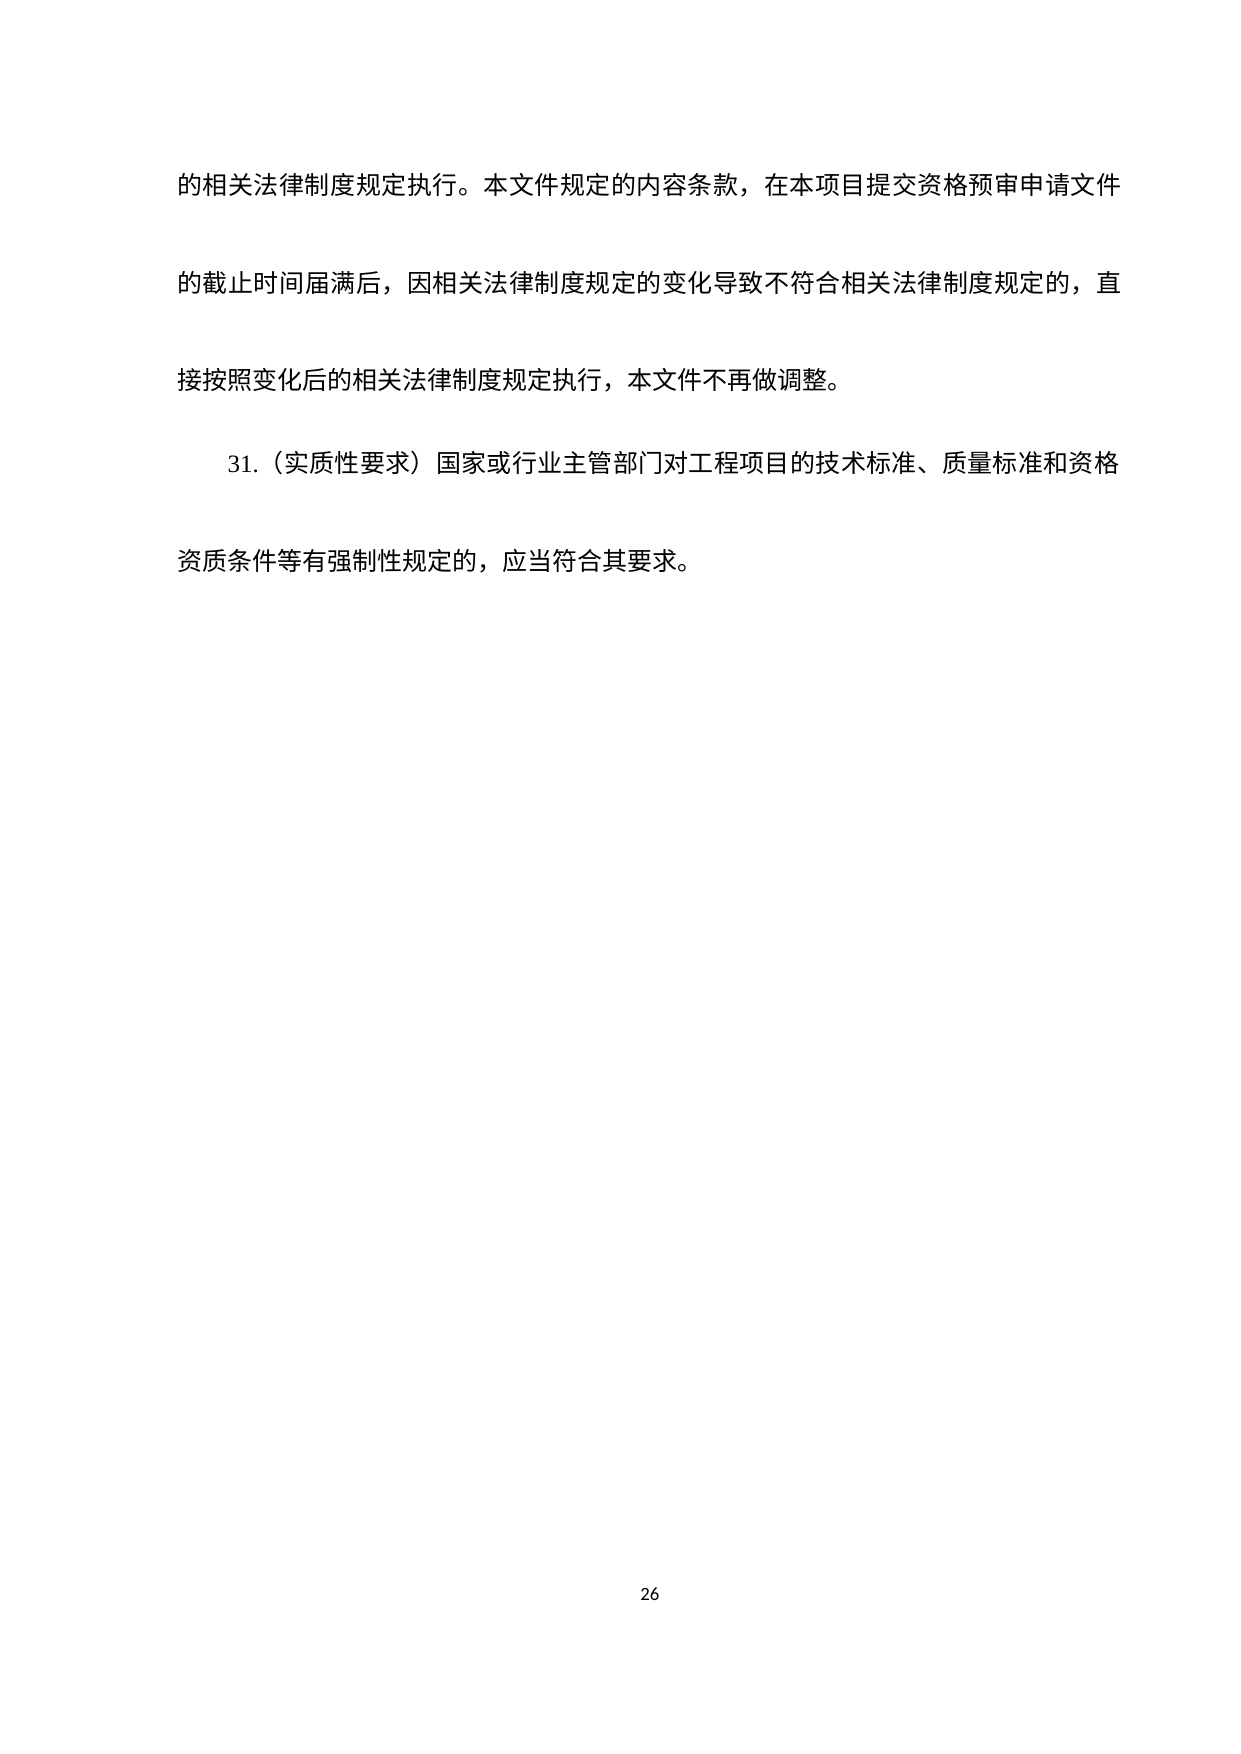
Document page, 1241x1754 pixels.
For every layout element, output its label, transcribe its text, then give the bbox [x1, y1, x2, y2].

text 31.（实质性要求）国家或行业主管部门对工程项目的技术标准、质量标准和资格资质条件等有强制性规定的，应当符合其要求。 [177, 429, 1122, 592]
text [177, 151, 1122, 411]
